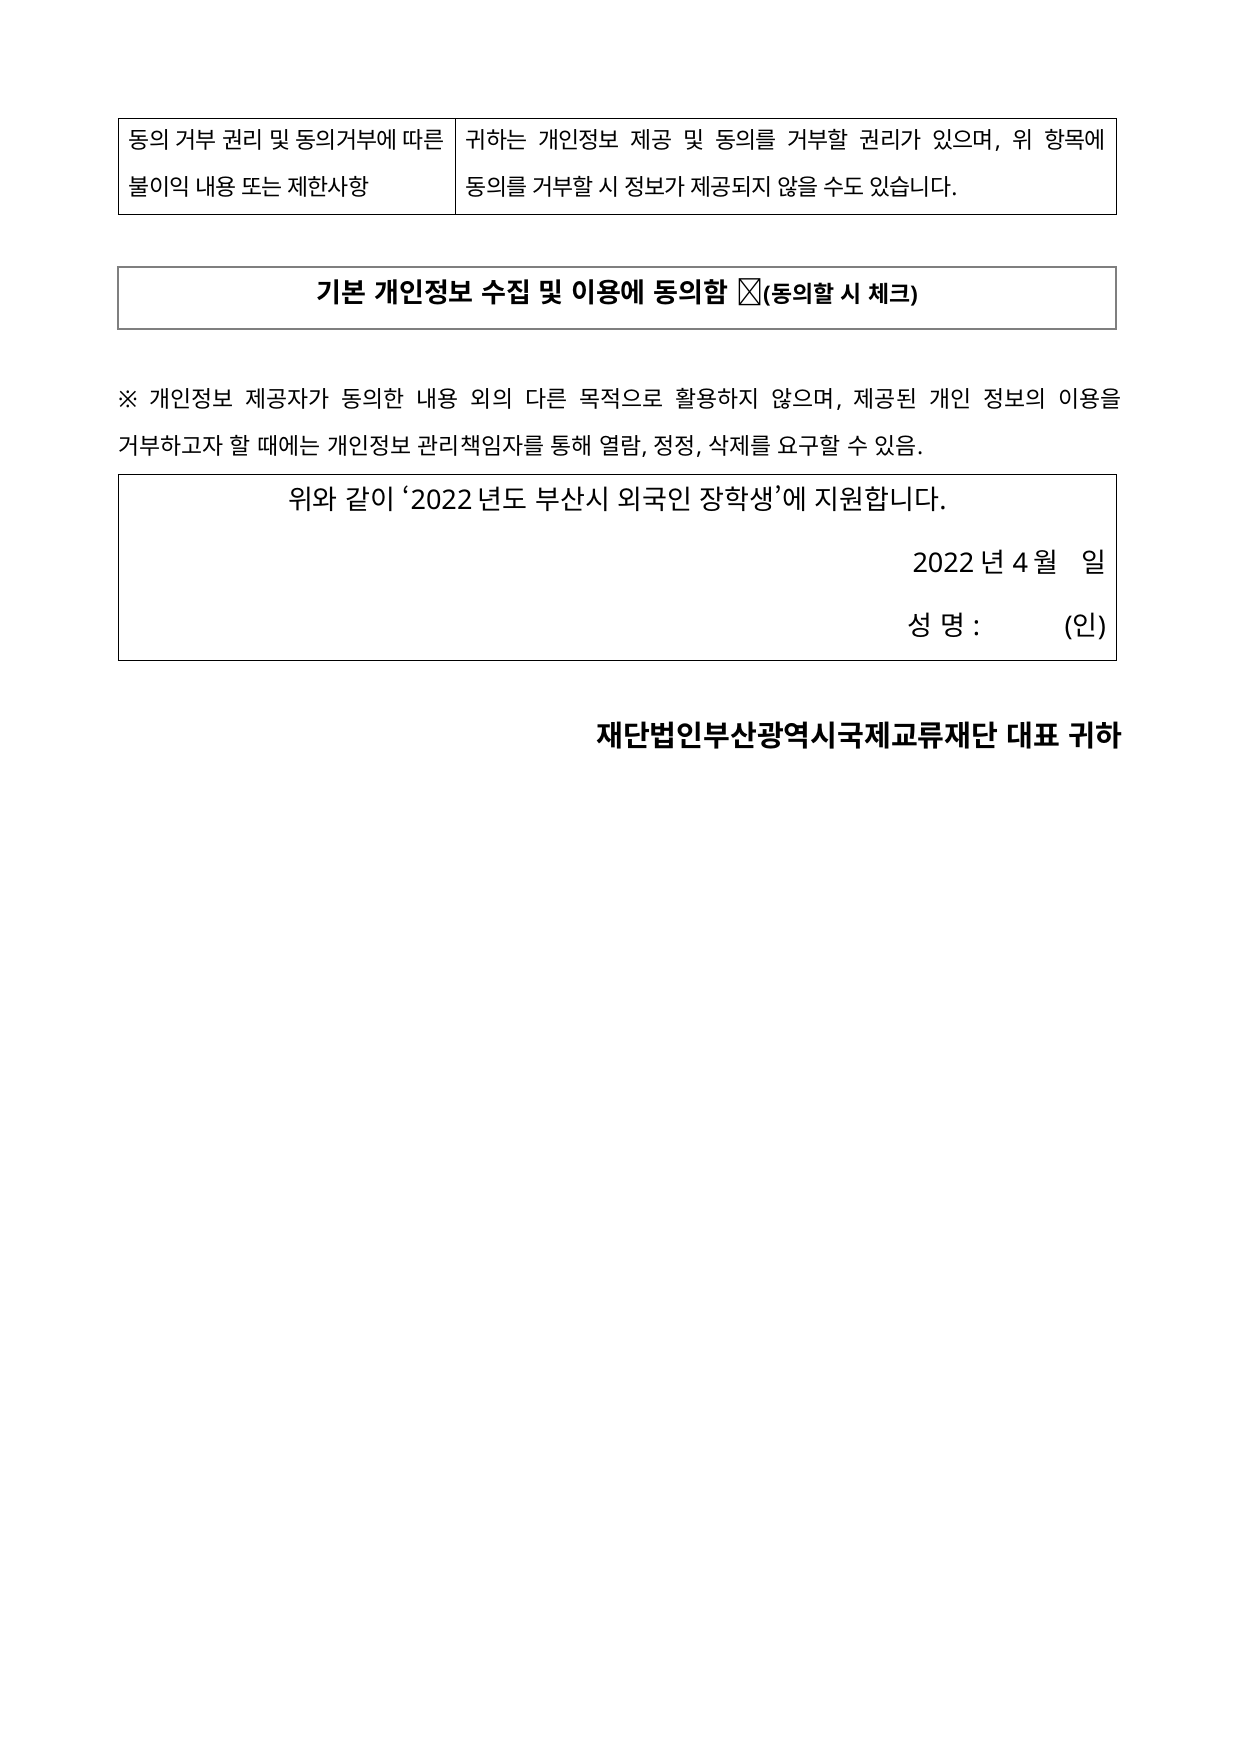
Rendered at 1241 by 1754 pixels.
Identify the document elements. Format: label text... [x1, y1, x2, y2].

text ※ 개인정보 제공자가 동의한 내용 외의 다른 목적으로 활용하지 않으며, 제공된 개인 정보의 이용을 거부하고자 할 때에는 개인정보 관리책임자를 통해 열람, 정정, 삭제를 요구할 수 있음. [118, 381, 1122, 461]
table_cell 귀하는 개인정보 제공 및 동의를 거부할 권리가 있으며, 위 항목에 동의를 거부할 시 정보가 제공되지 않을 수도 있습니다. [456, 119, 1116, 214]
text 재단법인부산광역시국제교류재단 대표 귀하 [118, 712, 1122, 754]
table_cell 동의 거부 권리 및 동의거부에 따른 불이익 내용 또는 제한사항 [119, 119, 455, 214]
table_header 위와 같이 ‘2022년도 부산시 외국인 장학생’에 지원합니다. 2022년 4월 일 성 명 : (인) [119, 475, 1116, 660]
table_header 기본 개인정보 수집 및 이용에 동의함 (동의할 시 체크) [119, 268, 1115, 328]
